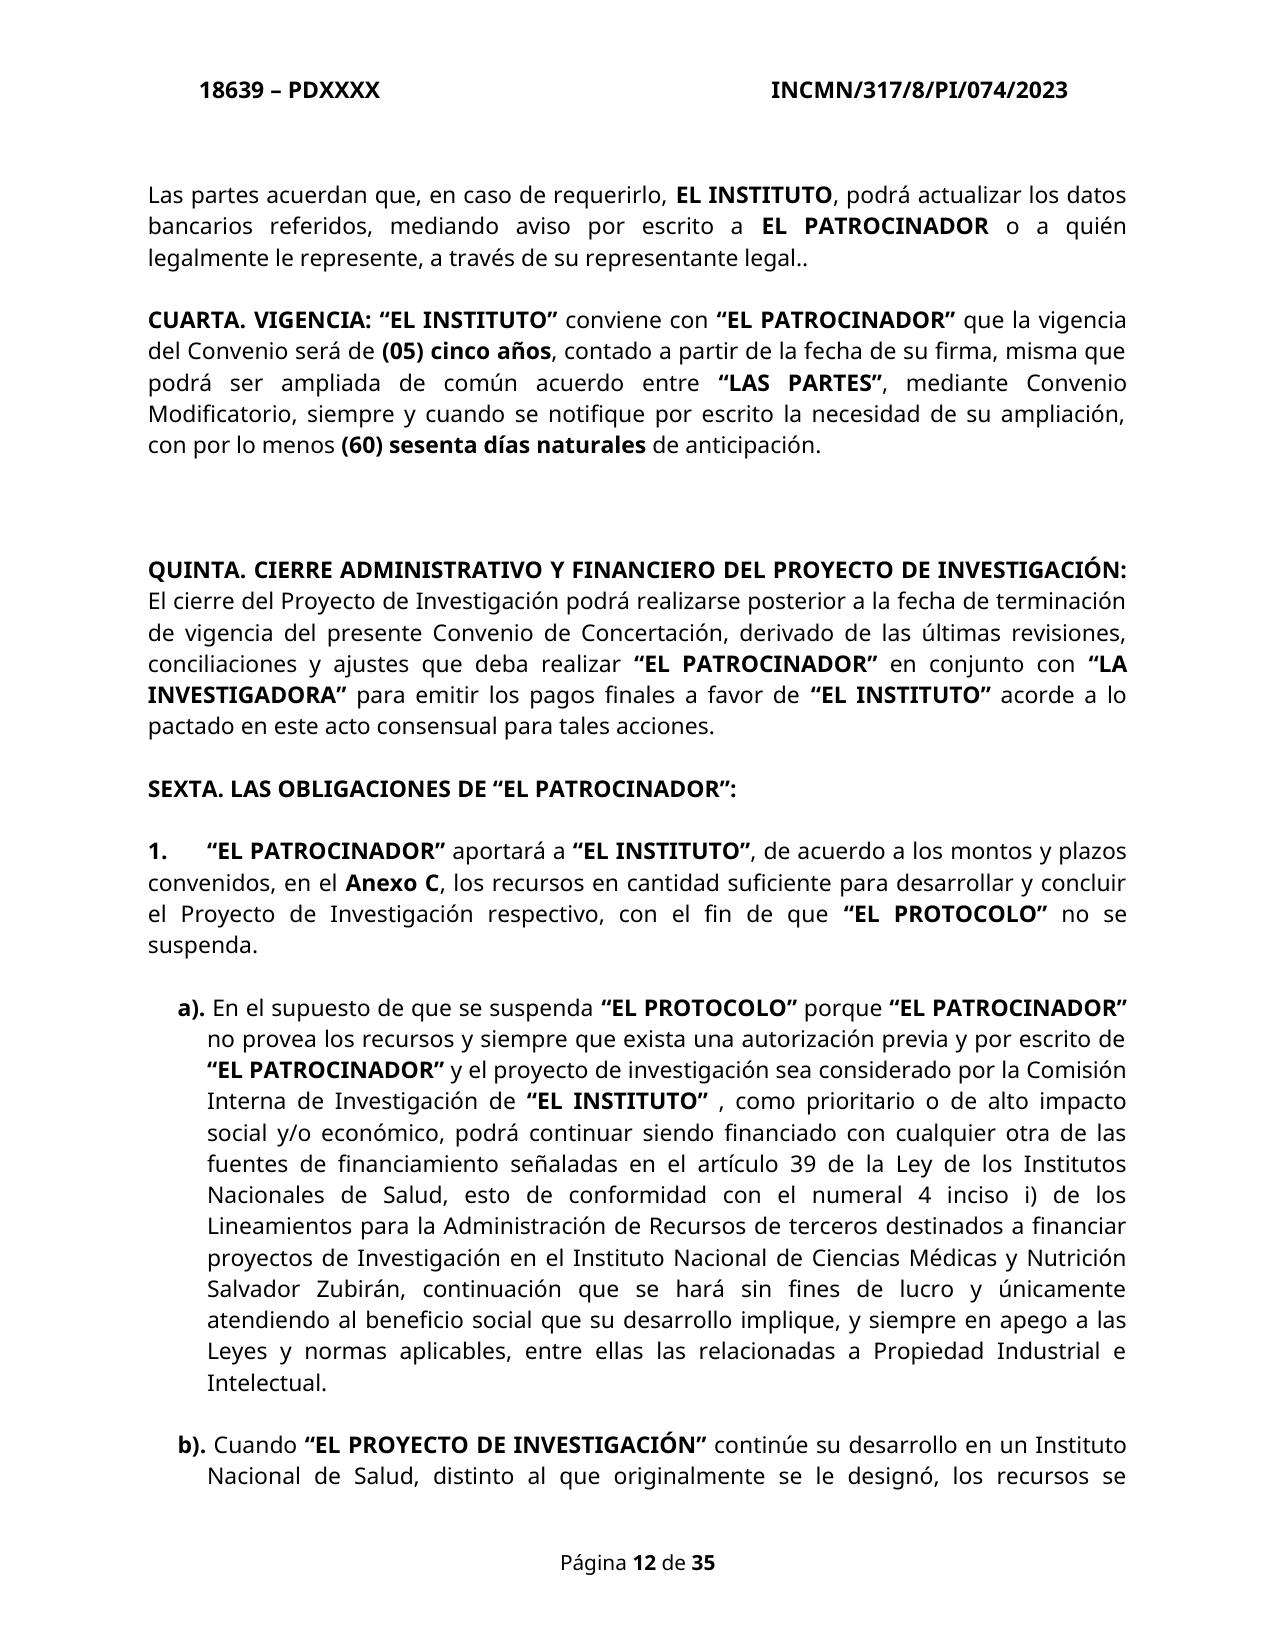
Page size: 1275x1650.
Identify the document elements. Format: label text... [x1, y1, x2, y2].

text a). En el supuesto de que se suspenda “EL PROTOCOLO” porque “EL PATROCINADOR” no provea los recursos y siempre que exista una autorización previa y por escrito de “EL PATROCINADOR” y el proyecto de investigación sea considerado por la Comisión Interna de Investigación de “EL INSTITUTO” , como prioritario o de alto impacto social y/o económico, podrá continuar siendo financiado con cualquier otra de las fuentes de financiamiento señaladas en el artículo 39 de la Ley de los Institutos Nacionales de Salud, esto de conformidad con el numeral 4 inciso i) de los Lineamientos para la Administración de Recursos de terceros destinados a financiar proyectos de Investigación en el Instituto Nacional de Ciencias Médicas y Nutrición Salvador Zubirán, continuación que se hará sin fines de lucro y únicamente atendiendo al beneficio social que su desarrollo implique, y siempre en apego a las Leyes y normas aplicables, entre ellas las relacionadas a Propiedad Industrial e Intelectual. [177, 991, 1127, 1398]
text CUARTA. VIGENCIA: “EL INSTITUTO” conviene con “EL PATROCINADOR” que la vigencia del Convenio será de (05) cinco años, contado a partir de la fecha de su firma, misma que podrá ser ampliada de común acuerdo entre “LAS PARTES”, mediante Convenio Modificatorio, siempre y cuando se notifique por escrito la necesidad de su ampliación, con por lo menos (60) sesenta días naturales de anticipación. [148, 304, 1127, 460]
list “EL PATROCINADOR” aportará a “EL INSTITUTO”, de acuerdo a los montos y plazos convenidos, en el Anexo C, los recursos en cantidad suficiente para desarrollar y concluir el Proyecto de Investigación respectivo, con el fin de que “EL PROTOCOLO” no se suspenda. [148, 835, 1127, 960]
text QUINTA. CIERRE ADMINISTRATIVO Y FINANCIERO DEL PROYECTO DE INVESTIGACIÓN: El cierre del Proyecto de Investigación podrá realizarse posterior a la fecha de terminación de vigencia del presente Convenio de Concertación, derivado de las últimas revisiones, conciliaciones y ajustes que deba realizar “EL PATROCINADOR” en conjunto con “LA INVESTIGADORA” para emitir los pagos finales a favor de “EL INSTITUTO” acorde a lo pactado en este acto consensual . [148, 554, 1127, 741]
text SEXTA. LAS OBLIGACIONES DE “EL PATROCINADOR”: [148, 773, 1127, 804]
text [177, 1429, 1127, 1491]
text Las partes acuerdan que, en caso de requerirlo, EL INSTITUTO, podrá actualizar los datos bancarios referidos, mediando aviso por escrito a EL PATROCINADOR o a quién legalmente le represente, a través de su representante legal.. [148, 179, 1127, 273]
